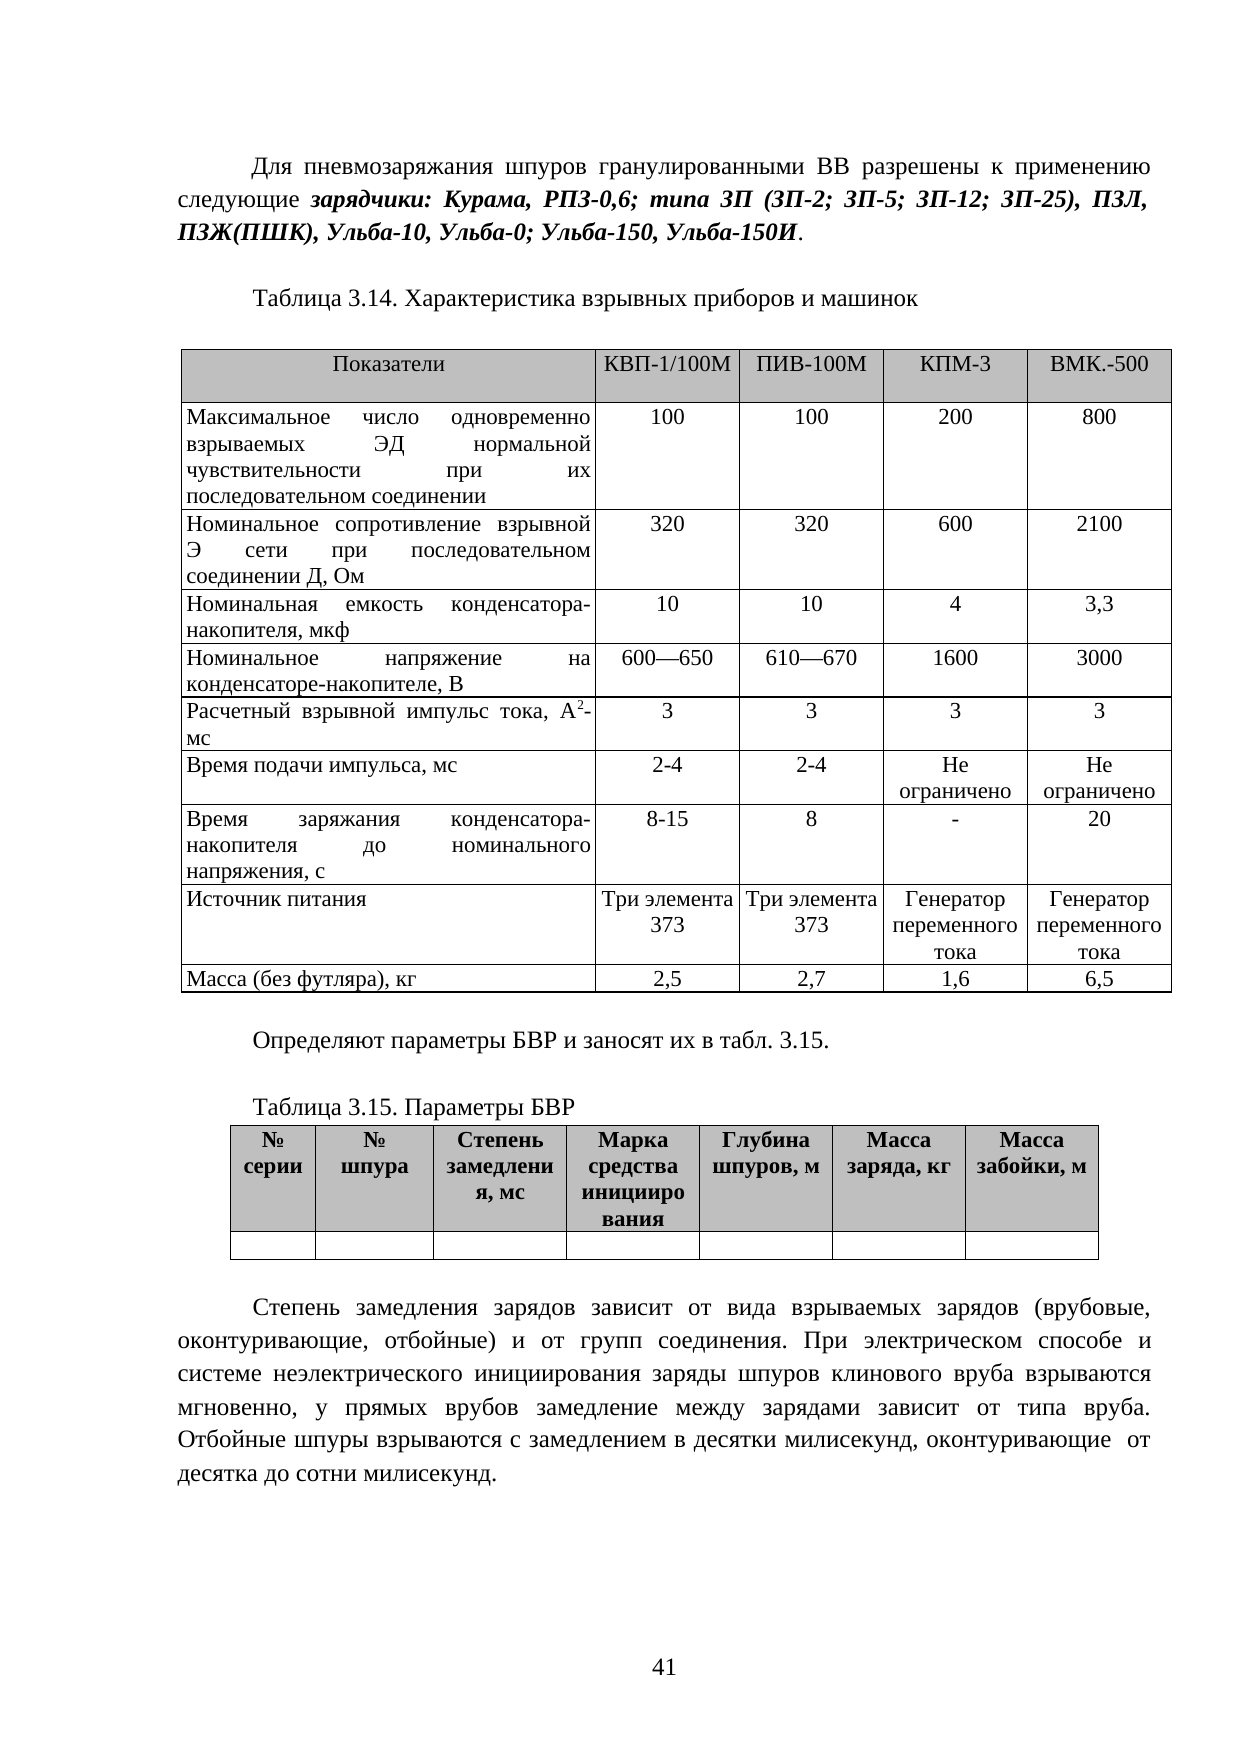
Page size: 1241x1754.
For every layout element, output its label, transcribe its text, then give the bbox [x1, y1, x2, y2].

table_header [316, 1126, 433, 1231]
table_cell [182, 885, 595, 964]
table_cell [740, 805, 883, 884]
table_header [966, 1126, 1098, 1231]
text Таблица 3.15. Параметры БВР [177, 1092, 1152, 1120]
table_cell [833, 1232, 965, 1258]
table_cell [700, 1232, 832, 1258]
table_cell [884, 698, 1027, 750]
text Степень замедления зарядов зависит от вида взрываемых зарядов (врубовые, оконтуривающие, отбойные) и от групп соединения. При электрическом способе и системе неэлектрического инициирования заряды шпуров клинового вруба взрываются мгновенно, у прямых врубов замедление между зарядами зависит от типа вруба. Отбойные шпуры взрываются с замедлением в десятки милисекунд, оконтуривающие от десятка до сотни милисекунд. [177, 1292, 1152, 1486]
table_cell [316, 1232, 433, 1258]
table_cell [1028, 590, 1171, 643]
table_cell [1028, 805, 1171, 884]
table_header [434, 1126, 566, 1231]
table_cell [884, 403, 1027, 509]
text Определяют параметры БВР и заносят их в табл. 3.15. [177, 1026, 1152, 1054]
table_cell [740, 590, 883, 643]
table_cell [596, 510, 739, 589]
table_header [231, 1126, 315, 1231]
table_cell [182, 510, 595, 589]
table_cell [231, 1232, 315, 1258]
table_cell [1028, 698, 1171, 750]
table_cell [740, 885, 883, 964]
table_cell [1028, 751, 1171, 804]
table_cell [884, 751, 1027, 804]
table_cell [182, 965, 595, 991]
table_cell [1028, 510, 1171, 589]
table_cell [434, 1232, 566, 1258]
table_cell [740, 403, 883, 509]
text Для пневмозаряжания шпуров гранулированными ВВ разрешены к применению следующие зарядчики: Курама, РПЗ-0,6; типа ЗП (ЗП-2; ЗП-5; ЗП-12; ЗП-25), ПЗЛ, ПЗЖ(ПШК), Ульба-10, Ульба-0; Ульба-150, Ульба-150И. [177, 151, 1152, 246]
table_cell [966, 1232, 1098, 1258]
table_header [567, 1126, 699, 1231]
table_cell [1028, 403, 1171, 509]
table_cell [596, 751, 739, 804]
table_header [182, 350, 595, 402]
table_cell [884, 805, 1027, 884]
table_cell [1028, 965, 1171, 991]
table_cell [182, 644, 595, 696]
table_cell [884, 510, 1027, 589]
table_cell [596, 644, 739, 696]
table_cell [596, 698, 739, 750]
text Таблица 3.14. Характеристика взрывных приборов и машинок [177, 283, 1152, 312]
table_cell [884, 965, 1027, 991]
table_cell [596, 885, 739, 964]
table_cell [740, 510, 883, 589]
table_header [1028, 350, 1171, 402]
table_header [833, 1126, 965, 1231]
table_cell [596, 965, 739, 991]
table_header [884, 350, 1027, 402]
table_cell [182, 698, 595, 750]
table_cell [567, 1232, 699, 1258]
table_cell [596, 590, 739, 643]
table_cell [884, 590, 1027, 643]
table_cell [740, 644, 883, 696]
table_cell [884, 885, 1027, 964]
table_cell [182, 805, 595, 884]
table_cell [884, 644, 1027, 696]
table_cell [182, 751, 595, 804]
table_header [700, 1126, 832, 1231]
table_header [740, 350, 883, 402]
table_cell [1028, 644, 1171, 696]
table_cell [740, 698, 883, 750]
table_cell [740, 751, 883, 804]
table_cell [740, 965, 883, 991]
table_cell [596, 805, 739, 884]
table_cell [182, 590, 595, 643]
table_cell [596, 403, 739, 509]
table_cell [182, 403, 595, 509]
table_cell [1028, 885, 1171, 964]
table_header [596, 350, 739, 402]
